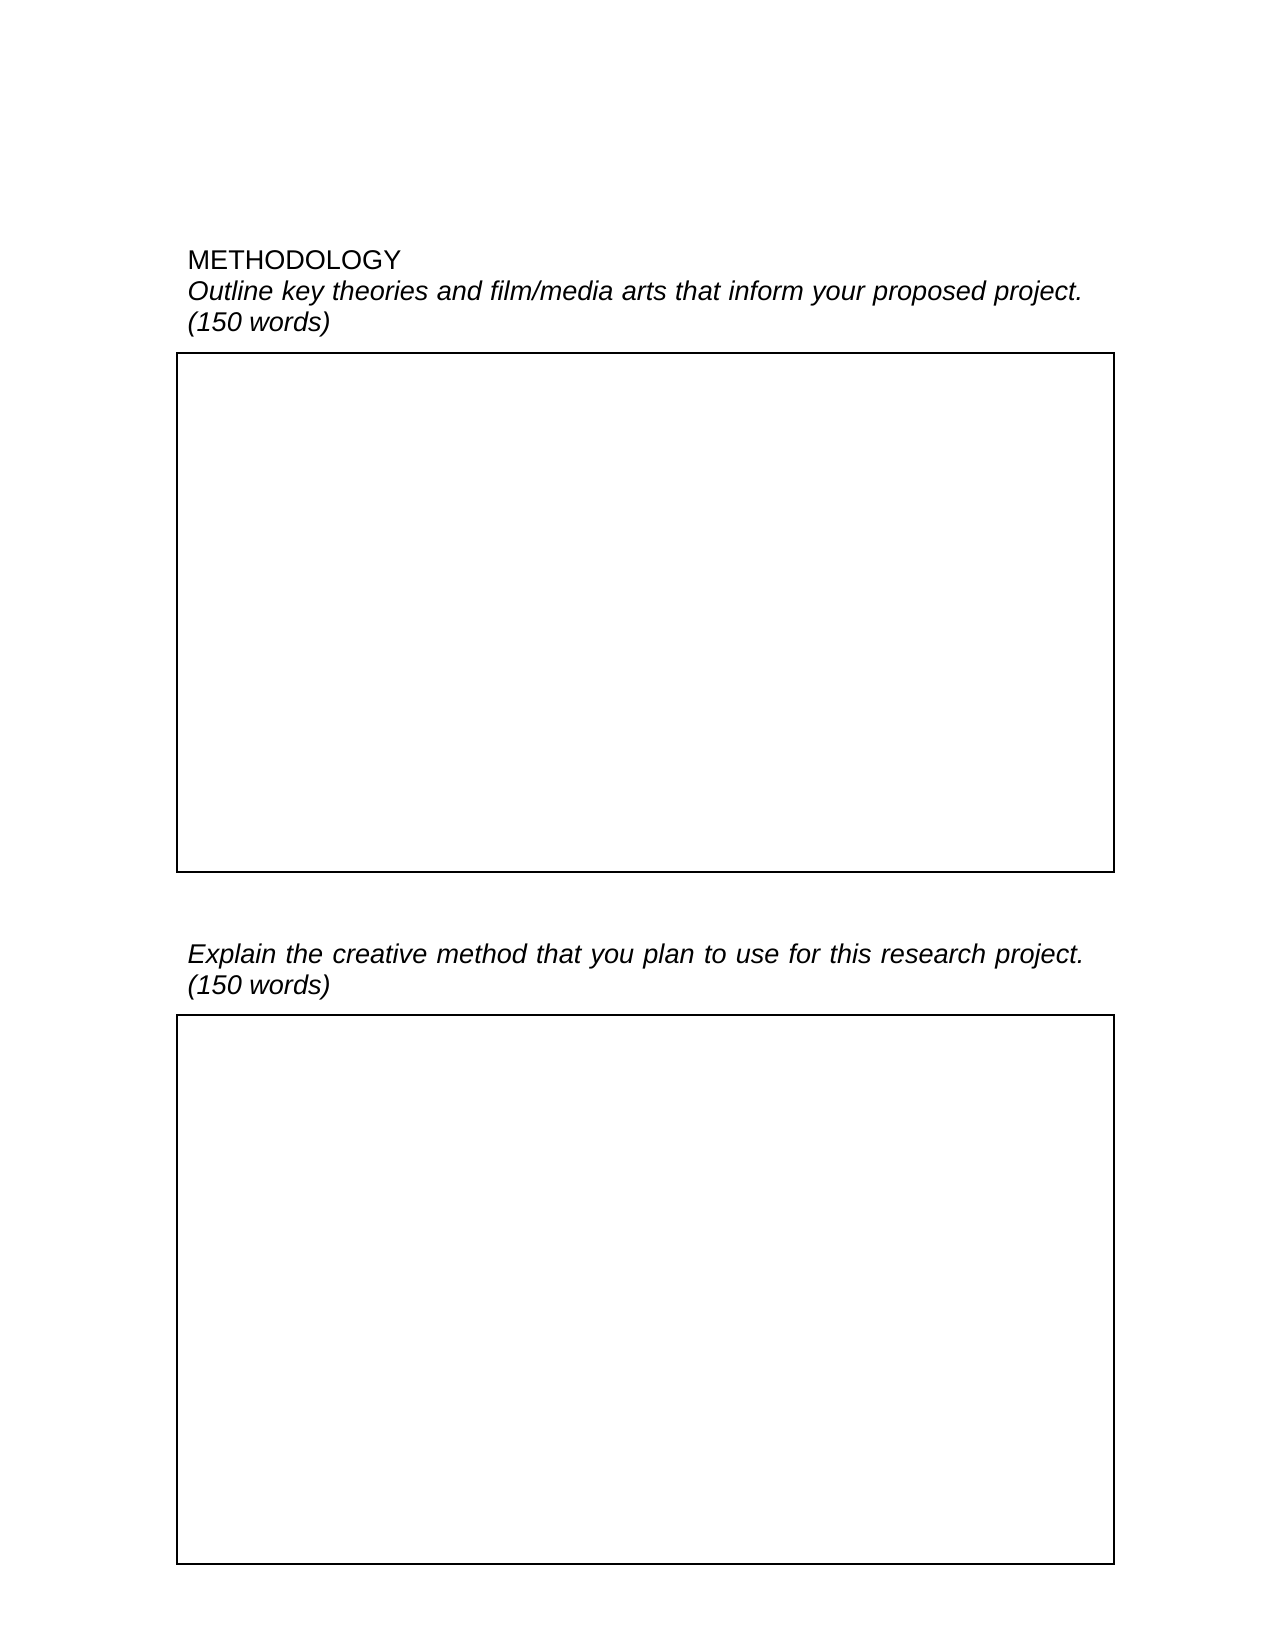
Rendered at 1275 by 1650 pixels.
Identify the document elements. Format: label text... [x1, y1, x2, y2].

text Explain the creative method that you plan to use for this research project. (150 words) [187, 938, 1087, 1000]
text Outline key theories and film/media arts that inform your proposed project. (150 words) [187, 275, 1087, 337]
text METHODOLOGY [187, 244, 1087, 275]
